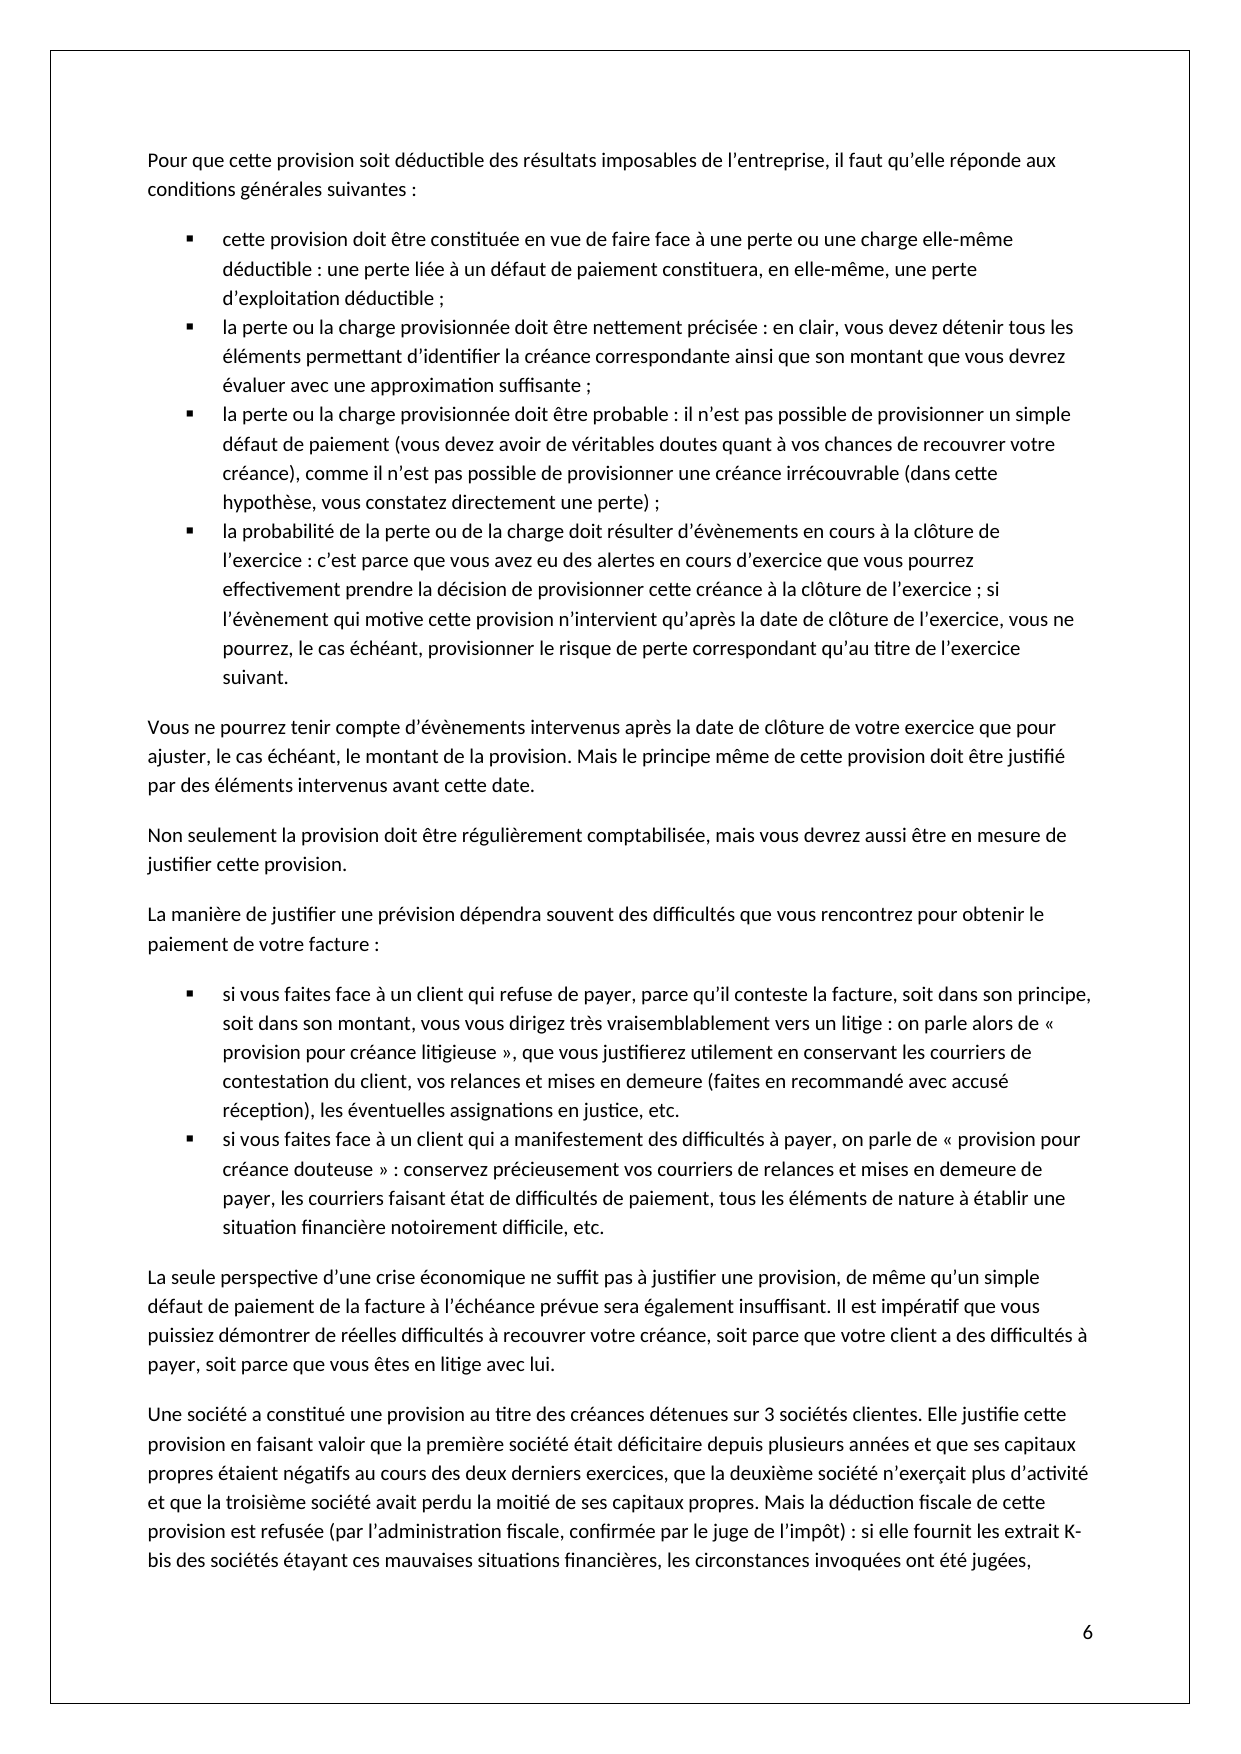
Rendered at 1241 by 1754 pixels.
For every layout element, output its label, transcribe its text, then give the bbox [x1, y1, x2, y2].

list la probabilité de la perte ou de la charge doit résulter d’évènements en cours à la clôture de l’exercice : c’est parce que vous avez eu des alertes en cours d’exercice que vous pourrez effectivement prendre la décision de provisionner cette créance à la clôture de l’exercice ; si l’évènement qui motive cette provision n’intervient qu’après la date de clôture de l’exercice, vous ne pourrez, le cas échéant, provisionner le risque de perte correspondant qu’au titre de l’exercice suivant. [185, 518, 1093, 689]
text Vous ne pourrez tenir compte d’évènements intervenus après la date de clôture de votre exercice que pour ajuster, le cas échéant, le montant de la provision. Mais le principe même de cette provision doit être justifié par des éléments intervenus avant cette date. [147, 714, 1093, 798]
list si vous faites face à un client qui a manifestement des difficultés à payer, on parle de « provision pour créance douteuse » : conservez précieusement vos courriers de relances et mises en demeure de payer, les courriers faisant état de difficultés de paiement, tous les éléments de nature à établir une situation financière notoirement difficile, etc. [185, 1127, 1093, 1239]
list cette provision doit être constituée en vue de faire face à une perte ou une charge elle-même déductible : une perte liée à un défaut de paiement constituera, en elle-même, une perte d’exploitation déductible ; [185, 227, 1093, 310]
list si vous faites face à un client qui refuse de payer, parce qu’il conteste la facture, soit dans son principe, soit dans son montant, vous vous dirigez très vraisemblablement vers un litige : on parle alors de « provision pour créance litigieuse », que vous justifierez utilement en conservant les courriers de contestation du client, vos relances et mises en demeure (faites en recommandé avec accusé réception), les éventuelles assignations en justice, etc. [185, 981, 1093, 1123]
list la perte ou la charge provisionnée doit être probable : il n’est pas possible de provisionner un simple défaut de paiement (vous devez avoir de véritables doutes quant à vos chances de recouvrer votre créance), comme il n’est pas possible de provisionner une créance irrécouvrable (dans cette hypothèse, vous constatez directement une perte) ; [185, 402, 1093, 514]
text Pour que cette provision soit déductible des résultats imposables de l’entreprise, il faut qu’elle réponde aux conditions générales suivantes : [147, 147, 1093, 202]
list la perte ou la charge provisionnée doit être nettement précisée : en clair, vous devez détenir tous les éléments permettant d’identifier la créance correspondante ainsi que son montant que vous devrez évaluer avec une approximation suffisante ; [185, 314, 1093, 398]
text La manière de justifier une prévision dépendra souvent des difficultés que vous rencontrez pour obtenir le paiement de votre facture : [147, 902, 1093, 956]
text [147, 1402, 1093, 1573]
text Non seulement la provision doit être régulièrement comptabilisée, mais vous devrez aussi être en mesure de justifier cette provision. [147, 822, 1093, 877]
text La seule perspective d’une crise économique ne suffit pas à justifier une provision, de même qu’un simple défaut de paiement de la facture à l’échéance prévue sera également insuffisant. Il est impératif que vous puissiez démontrer de réelles difficultés à recouvrer votre créance, soit parce que votre client a des difficultés à payer, soit parce que vous êtes en litige avec lui. [147, 1264, 1093, 1377]
